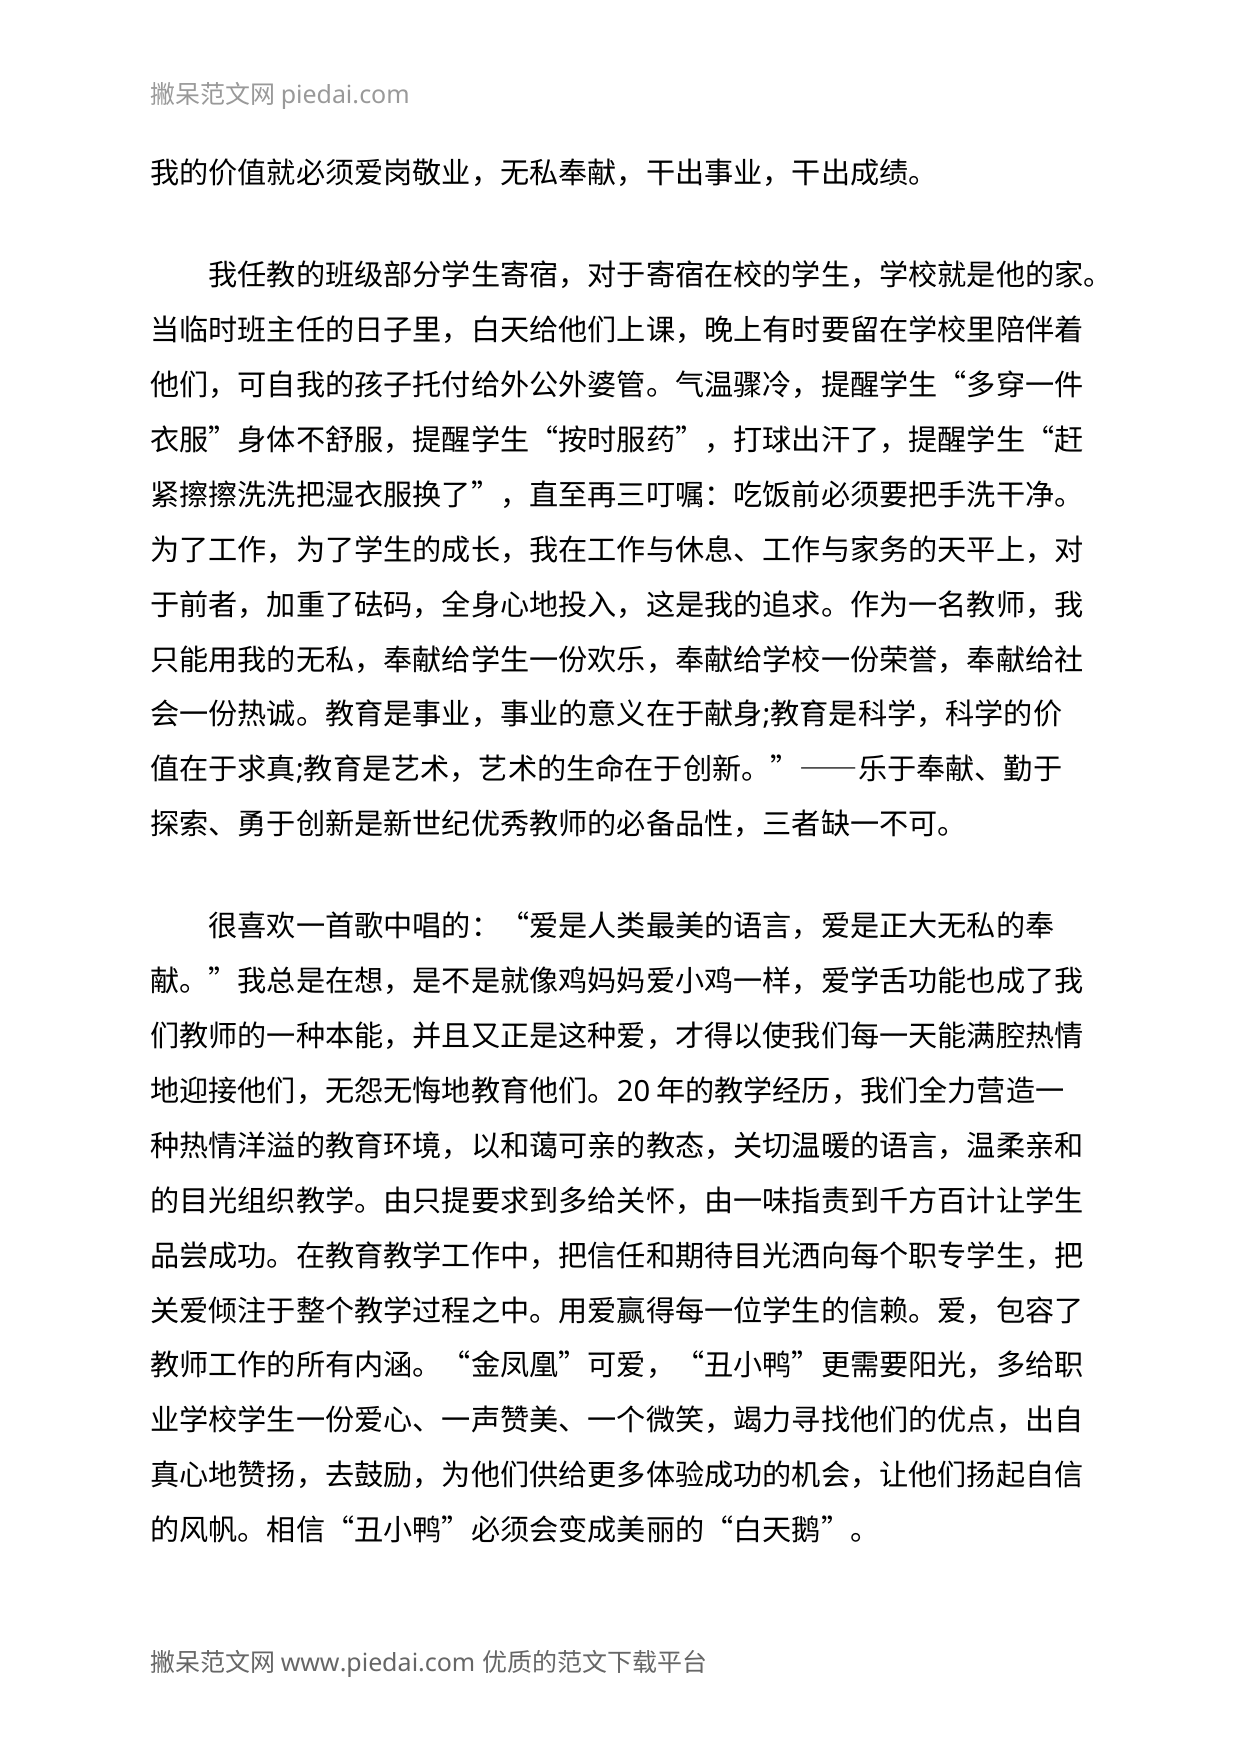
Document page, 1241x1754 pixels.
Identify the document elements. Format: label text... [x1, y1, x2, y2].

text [150, 150, 1090, 192]
text 我任教的班级部分学生寄宿，对于寄宿在校的学生，学校就是他的家。当临时班主任的日子里，白天给他们上课，晚上有时要留在学校里陪伴着他们，可自我的孩子托付给外公外婆管。气温骤冷，提醒学生“多穿一件衣服”身体不舒服，提醒学生“按时服药”，打球出汗了，提醒学生“赶紧擦擦洗洗把湿衣服换了”，直至再三叮嘱：吃饭前必须要把手洗干净。为了工作，为了学生的成长，我在工作与休息、工作与家务的天平上，对于前者，加重了砝码，全身心地投入，这是我的追求。作为一名教师，我只能用我的无私，奉献给学生一份欢乐，奉献给学校一份荣誉，奉献给社会一份热诚。教育是事业，事业的意义在于献身;教育是科学，科学的价值在于求真;教育是艺术，艺术的生命在于创新。”——乐于奉献、勤于探索、勇于创新是新世纪优秀教师的必备品性，三者缺一不可。 [150, 252, 1090, 843]
text 很喜欢一首歌中唱的：“爱是人类最美的语言，爱是正大无私的奉献。”我总是在想，是不是就像鸡妈妈爱小鸡一样，爱学舌功能也成了我们教师的一种本能，并且又正是这种爱，才得以使我们每一天能满腔热情地迎接他们，无怨无悔地教育他们。20年的教学经历，我们全力营造一种热情洋溢的教育环境，以和蔼可亲的教态，关切温暖的语言，温柔亲和的目光组织教学。由只提要求到多给关怀，由一味指责到千方百计让学生品尝成功。在教育教学工作中，把信任和期待目光洒向每个职专学生，把关爱倾注于整个教学过程之中。用爱赢得每一位学生的信赖。爱，包容了教师工作的所有内涵。“金凤凰”可爱，“丑小鸭”更需要阳光，多给职业学校学生一份爱心、一声赞美、一个微笑，竭力寻找他们的优点，出自真心地赞扬，去鼓励，为他们供给更多体验成功的机会，让他们扬起自信的风帆。相信“丑小鸭”必须会变成美丽的“白天鹅”。 [150, 903, 1090, 1549]
